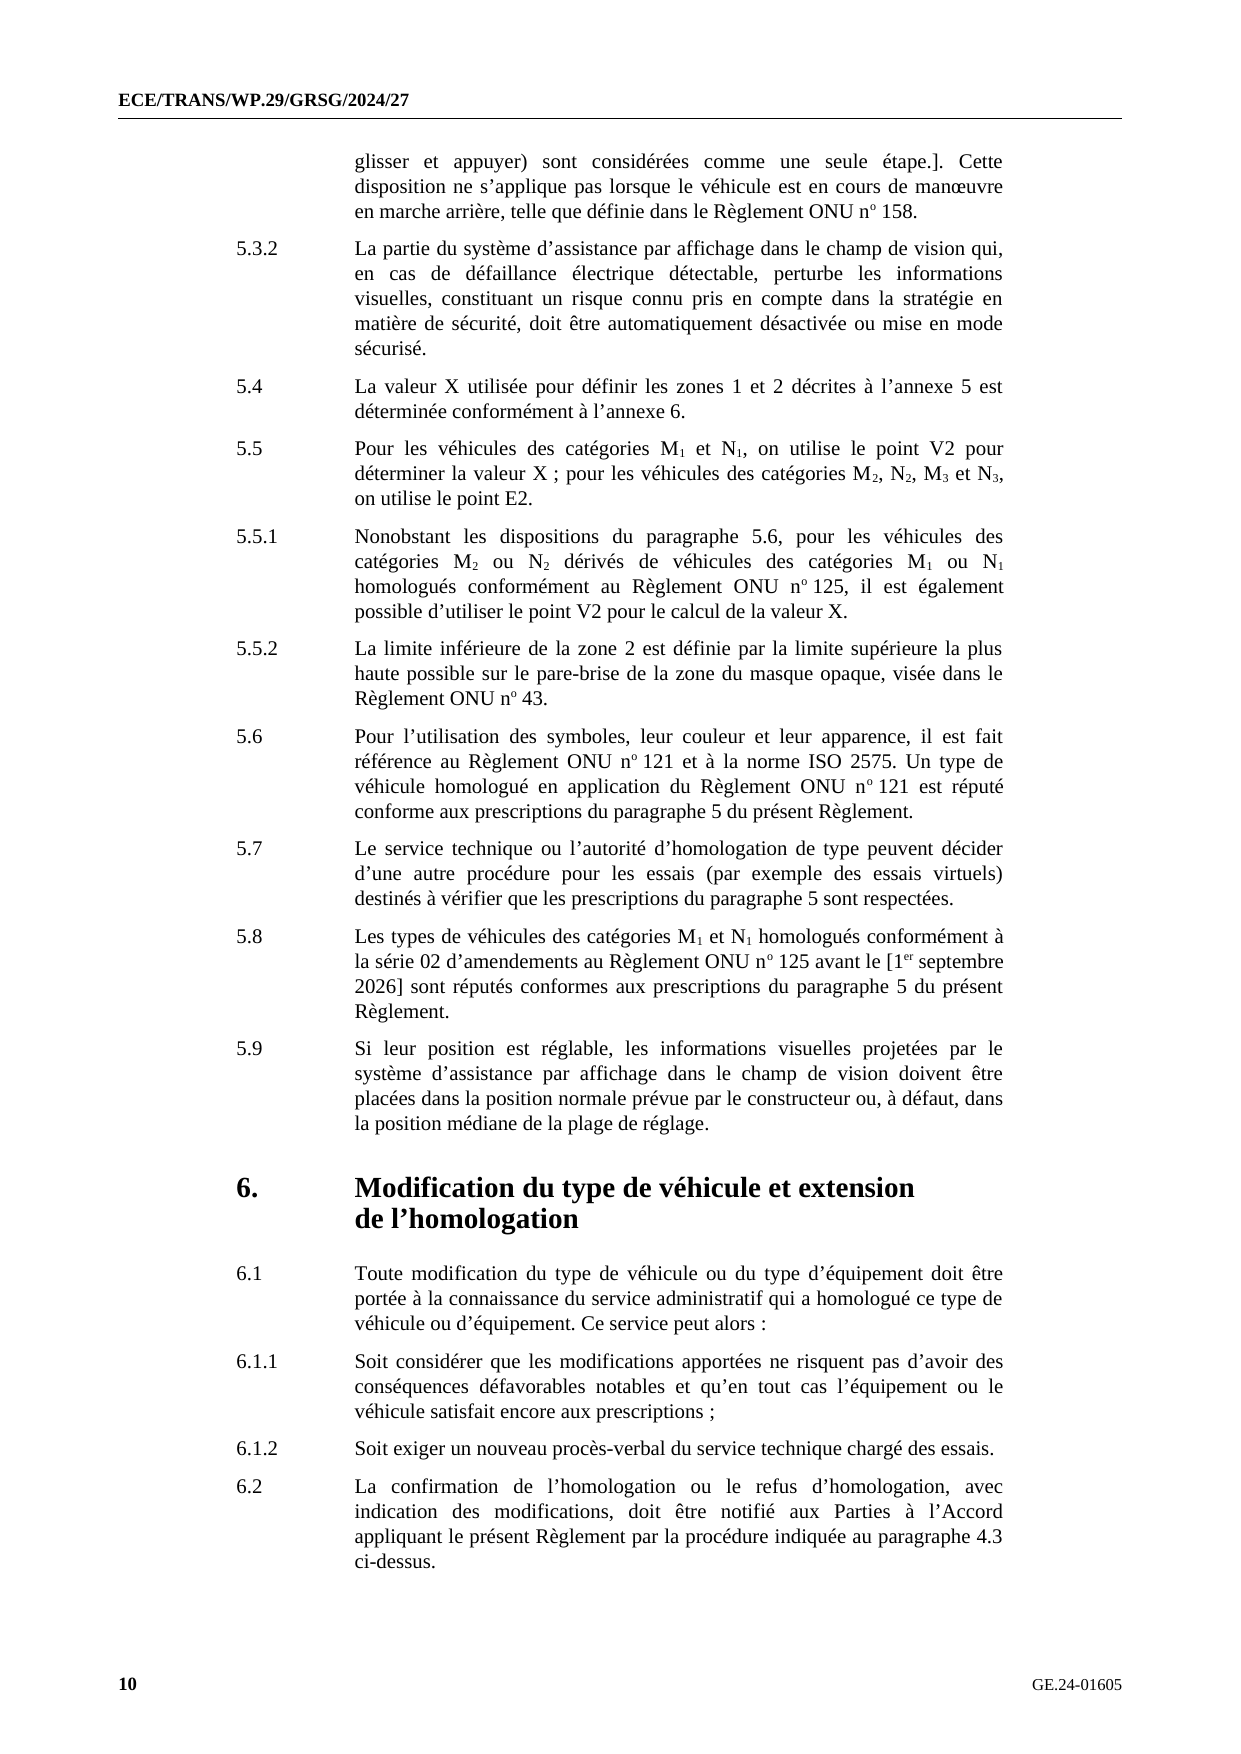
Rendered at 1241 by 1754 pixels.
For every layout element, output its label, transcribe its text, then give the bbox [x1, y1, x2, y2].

text 6.1.2 Soit exiger un nouveau procès-verbal du service technique chargé des essais. [236, 1435, 1004, 1460]
text 5.9 Si leur position est réglable, les informations visuelles projetées par le système d’assistance par affichage dans le champ de vision doivent être placées dans la position normale prévue par le constructeur ou, à défaut, dans la position médiane de la plage de réglage. [236, 1035, 1004, 1135]
text 6.2 La confirmation de l’homologation ou le refus d’homologation, avec indication des modifications, doit être notifié aux Parties à l’Accord appliquant le présent Règlement par la procédure indiquée au paragraphe 4.3 ci-dessus. [236, 1473, 1004, 1573]
text 5.7 Le service technique ou l’autorité d’homologation de type peuvent décider d’une autre procédure pour les essais (par exemple des essais virtuels) destinés à vérifier que les prescriptions du paragraphe 5 sont respectées. [236, 835, 1004, 910]
text 5.5.2 La limite inférieure de la zone 2 est définie par la limite supérieure la plus haute possible sur le pare-brise de la zone du masque opaque, visée dans le Règlement ONU no 43. [236, 635, 1004, 710]
text 5.8 Les types de véhicules des catégories M1 et N1 homologués conformément à la série 02 d’amendements au Règlement ONU no 125 avant le [1er septembre 2026] sont réputés conformes aux prescriptions du paragraphe 5 du présent Règlement. [236, 923, 1004, 1023]
text 5.5 Pour les véhicules des catégories M1 et N1, on utilise le point V2 pour déterminer la valeur X ; pour les véhicules des catégories M2, N2, M3 et N3, on utilise le point E2. [236, 435, 1004, 510]
text 6.1.1 Soit considérer que les modifications apportées ne risquent pas d’avoir des conséquences défavorables notables et qu’en tout cas l’équipement ou le véhicule satisfait encore aux prescriptions ; [236, 1348, 1004, 1423]
text 5.3.2 La partie du système d’assistance par affichage dans le champ de vision qui, en cas de défaillance électrique détectable, perturbe les informations visuelles, constituant un risque connu pris en compte dans la stratégie en matière de sécurité, doit être automatiquement désactivée ou mise en mode sécurisé. [236, 235, 1004, 360]
text 5.6 Pour l’utilisation des symboles, leur couleur et leur apparence, il est fait référence au Règlement ONU no 121 et à la norme ISO 2575. Un type de véhicule homologué en application du Règlement ONU no 121 est réputé conforme aux prescriptions du paragraphe 5 du présent Règlement. [236, 723, 1004, 823]
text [236, 148, 1004, 223]
text 6.1 Toute modification du type de véhicule ou du type d’équipement doit être portée à la connaissance du service administratif qui a homologué ce type de véhicule ou d’équipement. Ce service peut alors : [236, 1260, 1004, 1335]
text 5.4 La valeur X utilisée pour définir les zones 1 et 2 décrites à l’annexe 5 est déterminée conformément à l’annexe 6. [236, 373, 1004, 423]
text 5.5.1 Nonobstant les dispositions du paragraphe 5.6, pour les véhicules des catégories M2 ou N2 dérivés de véhicules des catégories M1 ou N1 homologués conformément au Règlement ONU no 125, il est également possible d’utiliser le point V2 pour le calcul de la valeur X. [236, 523, 1004, 623]
text 6. Modification du type de véhicule et extension de l’homologation [118, 1173, 1004, 1235]
